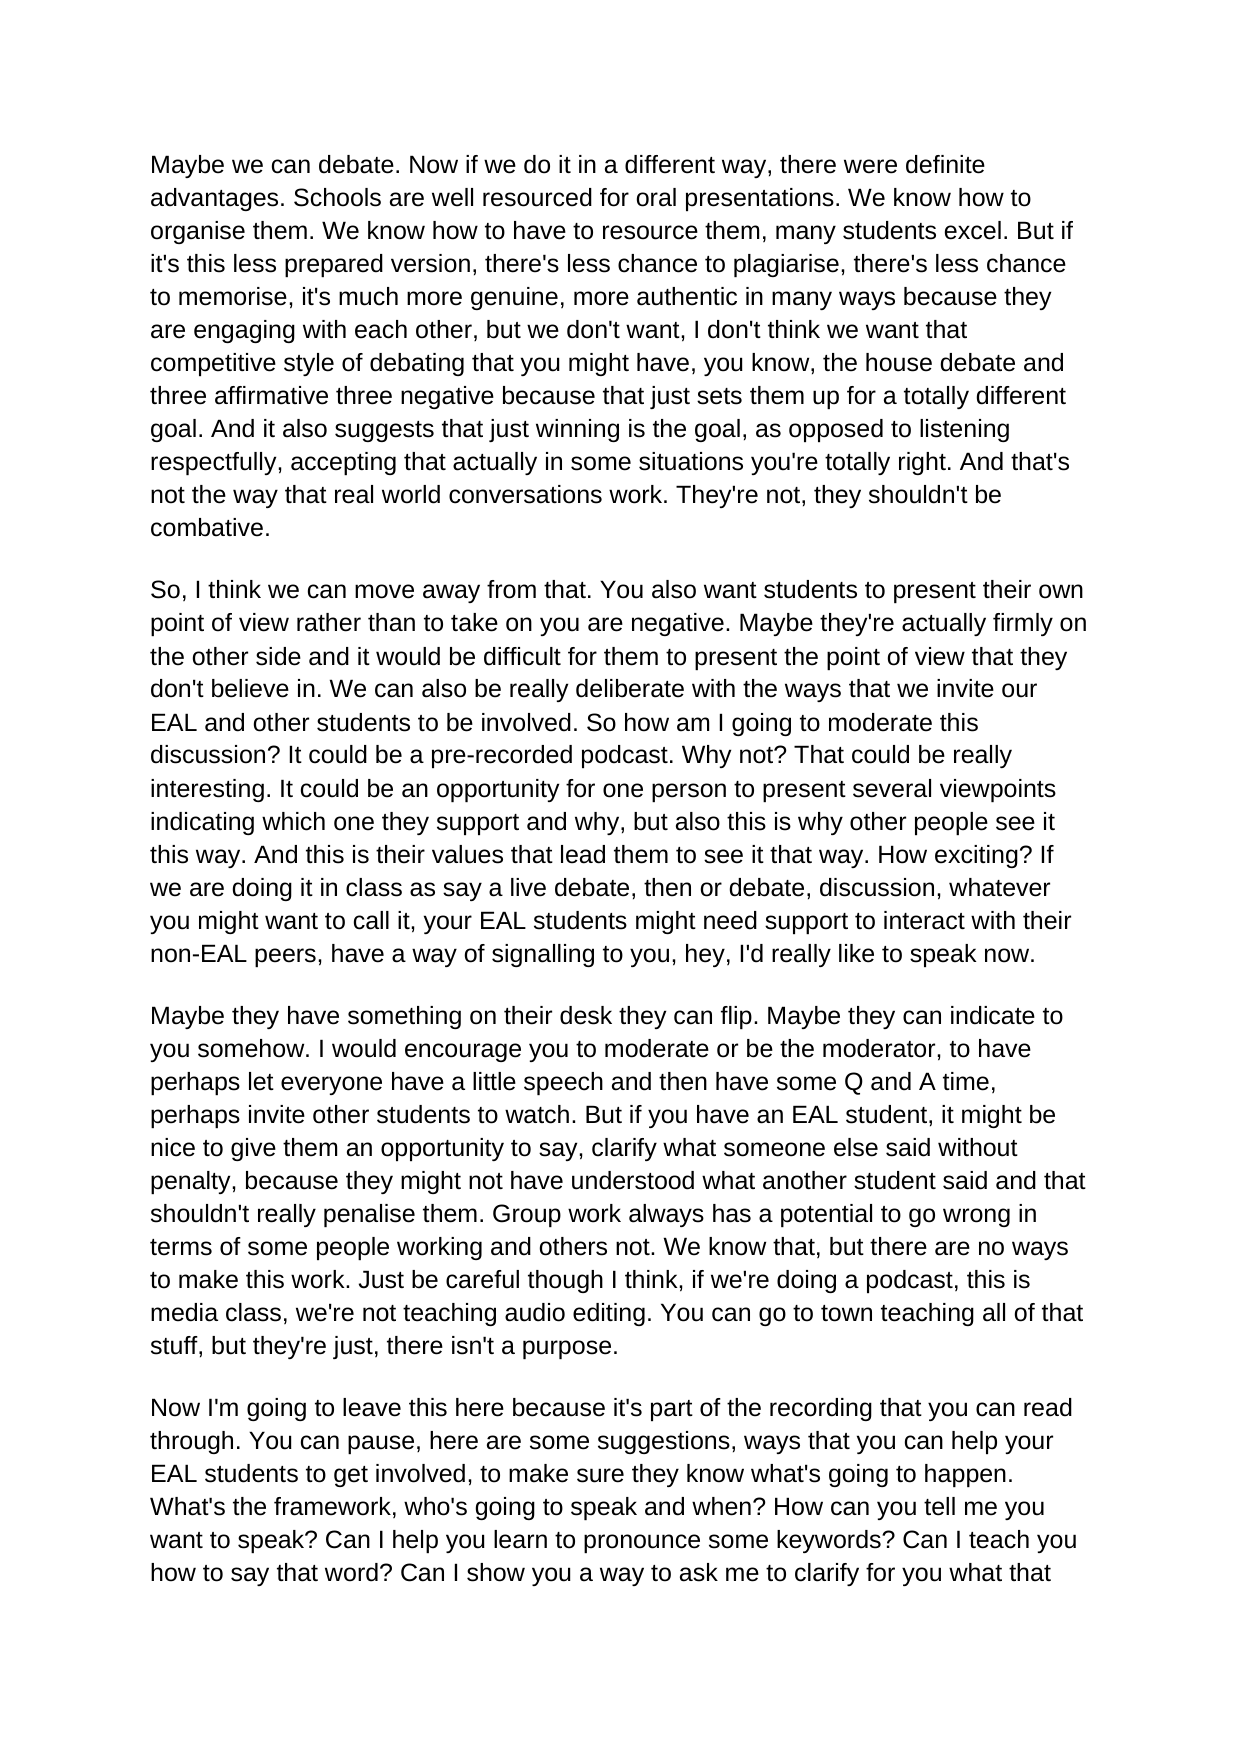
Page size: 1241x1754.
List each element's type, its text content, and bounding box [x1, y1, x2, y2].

text Maybe they have something on their desk they can flip. Maybe they can indicate to you somehow. I would encourage you to moderate or be the moderator, to have perhaps let everyone have a little speech and then have some Q and A time, perhaps invite other students to watch. But if you have an EAL student, it might be nice to give them an opportunity to say, clarify what someone else said without penalty, because they might not have understood what another student said and that shouldn't really penalise them. Group work always has a potential to go wrong in terms of some people working and others not. We know that, but there are no ways to make this work. Just be careful though I think, if we're doing a podcast, this is media class, we're not teaching audio editing. You can go to town teaching all of that stuff, but they're just, there isn't a purpose. [150, 1001, 1090, 1360]
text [150, 150, 1090, 542]
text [150, 1393, 1090, 1587]
text So, I think we can move away from that. You also want students to present their own point of view rather than to take on you are negative. Maybe they're actually firmly on the other side and it would be difficult for them to present the point of view that they don't believe in. We can also be really deliberate with the ways that we invite our EAL and other students to be involved. So how am I going to moderate this discussion? It could be a pre-recorded podcast. Why not? That could be really interesting. It could be an opportunity for one person to present several viewpoints indicating which one they support and why, but also this is why other people see it this way. And this is their values that lead them to see it that way. How exciting? If we are doing it in class as say a live debate, then or debate, discussion, whatever you might want to call it, your EAL students might need support to interact with their non-EAL peers, have a way of signalling to you, hey, I'd really like to speak now. [150, 575, 1090, 967]
